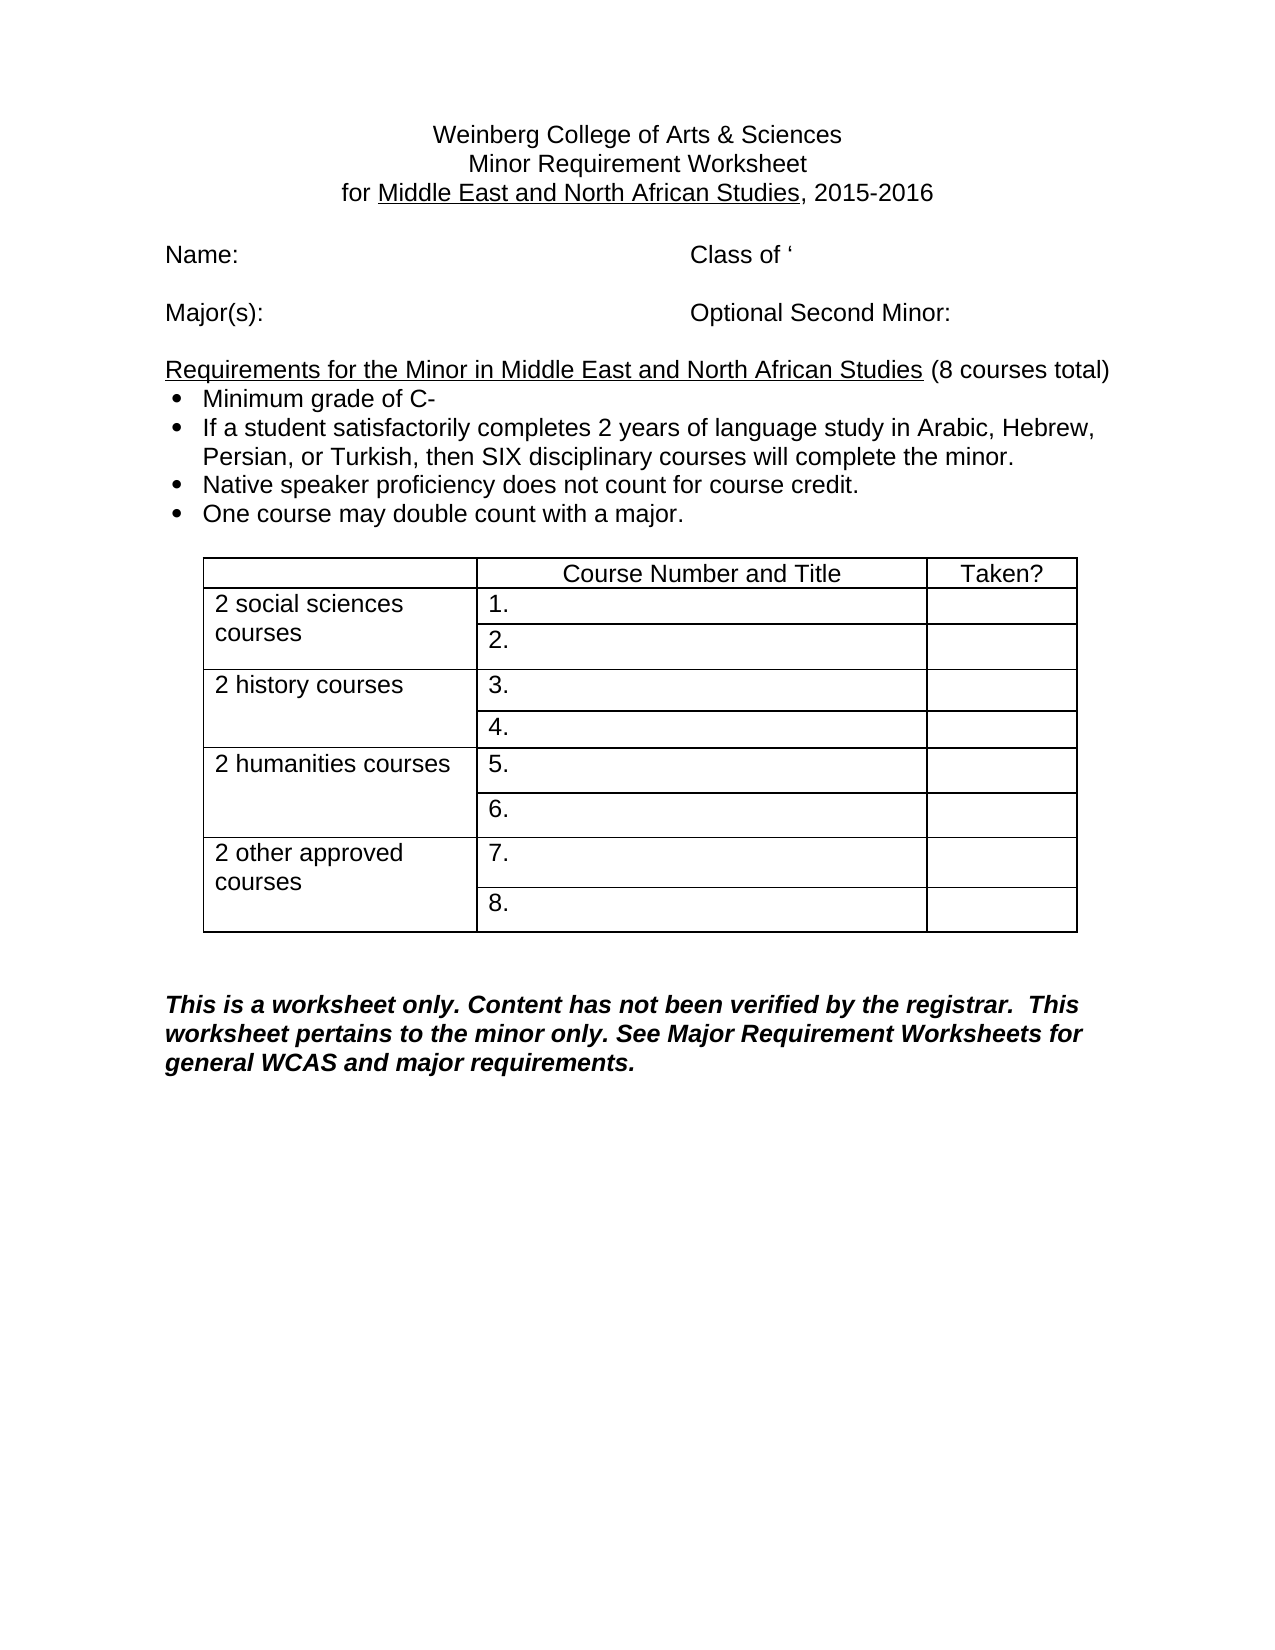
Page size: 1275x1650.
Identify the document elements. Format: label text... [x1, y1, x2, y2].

table_cell 4. [478, 712, 926, 747]
text This is a worksheet only. Content has not been verified by the registrar. This worksheet pertains to the minor only. See Major Requirement Worksheets for general WCAS and major requirements. [165, 990, 1110, 1076]
table_cell [928, 670, 1076, 710]
list If a student satisfactorily completes 2 years of language study in Arabic, Hebrew, Persian, or Turkish, then SIX disciplinary courses will complete the minor. [172, 413, 1110, 471]
list Minimum grade of C- [172, 384, 1110, 413]
text Name: Class of ‘ [165, 240, 1110, 269]
table_cell [928, 749, 1076, 792]
table_cell [928, 712, 1076, 747]
table_header Taken? [928, 559, 1076, 587]
text Major(s): Optional Second Minor: [165, 298, 1110, 327]
table_cell 1. [478, 589, 926, 623]
table_cell [928, 888, 1076, 931]
table_header Course Number and Title [478, 559, 926, 587]
table_cell 2. [478, 625, 926, 668]
text Requirements for the Minor in Middle East and North African Studies (8 courses total) [165, 355, 1110, 384]
subtitle Minor Requirement Worksheet [165, 149, 1110, 177]
table_cell [928, 589, 1076, 623]
table_cell 2 history courses [204, 670, 476, 747]
list Native speaker proficiency does not count for course credit. [172, 471, 1110, 499]
table_cell 6. [478, 794, 926, 837]
table_cell [928, 794, 1076, 837]
table_header [204, 559, 476, 587]
text Weinberg College of Arts & Sciences [165, 120, 1110, 149]
table_cell 5. [478, 749, 926, 792]
table_cell 7. [478, 838, 926, 887]
table_cell 8. [478, 888, 926, 931]
table_cell [928, 838, 1076, 887]
table_cell [928, 625, 1076, 668]
list One course may double count with a major. [172, 499, 1110, 528]
table_cell 2 social sciences courses [204, 589, 476, 668]
table_cell 3. [478, 670, 926, 710]
table_cell 2 other approved courses [204, 838, 476, 931]
table_cell 2 humanities courses [204, 748, 476, 837]
subtitle for Middle East and North African Studies, 2015-2016 [165, 177, 1110, 206]
